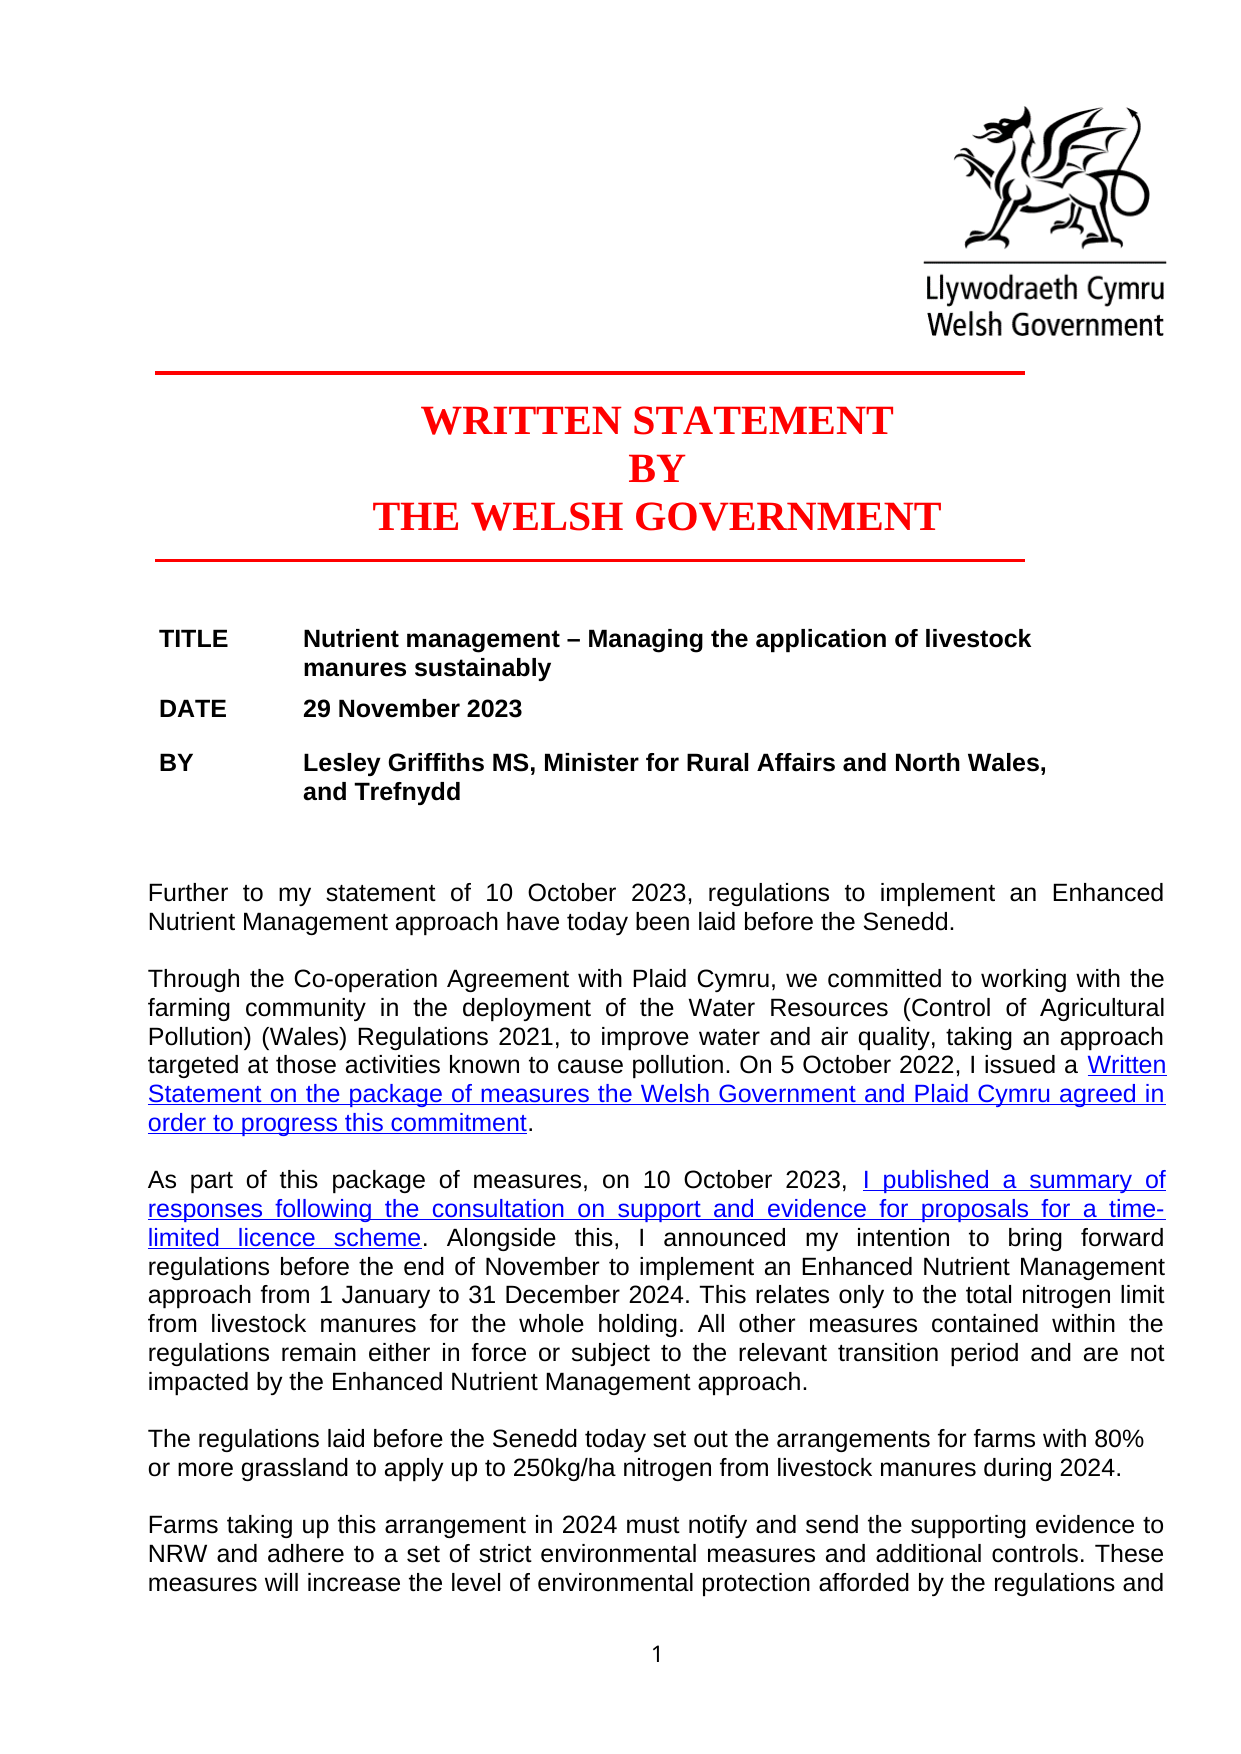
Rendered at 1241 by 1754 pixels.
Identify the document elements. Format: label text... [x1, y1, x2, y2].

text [148, 1510, 1166, 1597]
subtitle BY [148, 443, 1166, 491]
text Further to my statement of 10 October 2023, regulations to implement an Enhanced Nutrient Management approach have today been laid before the Senedd. [148, 878, 1166, 935]
table_cell BY [148, 735, 292, 818]
subtitle WRITTEN STATEMENT [148, 395, 1166, 443]
table_header TITLE [148, 570, 292, 682]
text As part of this package of measures, on 10 October 2023, I published a summary of responses following the consultation on support and evidence for proposals for a time-limited licence scheme. Alongside this, I announced my intention to bring forward regulations before the end of November to implement an Enhanced Nutrient Management approach from 1 January to 31 December 2024. This relates only to the total nitrogen limit from livestock manures for the whole holding. All other measures contained within the regulations remain either in force or subject to the relevant transition period and are not impacted by the Enhanced Nutrient Management approach. [148, 1220, 1166, 1395]
table_header Nutrient management – Managing the application of livestock manures sustainably [292, 570, 1089, 682]
table_cell DATE [148, 682, 292, 735]
picture [923, 106, 1167, 336]
table_cell Lesley Griffiths MS, Minister for Rural Affairs and North Wales, and Trefnydd [292, 735, 1089, 818]
subtitle THE WELSH GOVERNMENT [148, 491, 1166, 539]
text Through the Co-operation Agreement with Plaid Cymru, we committed to working with the farming community in the deployment of the Water Resources (Control of Agricultural Pollution) (Wales) Regulations 2021, to improve water and air quality, taking an approach targeted at those activities known to cause pollution. On 5 October 2022, I issued a Written Statement on the package of measures the Welsh Government and Plaid Cymru agreed in order to progress this commitment. [148, 964, 1166, 1104]
text As part of this package of measures, on 10 October 2023, I published a summary of responses following the consultation on support and evidence for proposals for a time-limited licence scheme. Alongside this, I announced my intention to bring forward regulations before the end of November to implement an Enhanced Nutrient Management approach from 1 January to 31 December 2024. This relates only to the total nitrogen limit from livestock manures for the whole holding. All other measures contained within the regulations remain either in force or subject to the relevant transition period and are not impacted by the Enhanced Nutrient Management approach. [148, 1165, 1166, 1219]
table_cell 29 November 2023 [292, 682, 1089, 735]
text Through the Co-operation Agreement with Plaid Cymru, we committed to working with the farming community in the deployment of the Water Resources (Control of Agricultural Pollution) (Wales) Regulations 2021, to improve water and air quality, taking an approach targeted at those activities known to cause pollution. On 5 October 2022, I issued a Written Statement on the package of measures the Welsh Government and Plaid Cymru agreed in order to progress this commitment. [148, 1105, 1166, 1137]
text The regulations laid before the Senedd today set out the arrangements for farms with 80% or more grassland to apply up to 250kg/ha nitrogen from livestock manures during 2024. [148, 1424, 1166, 1482]
